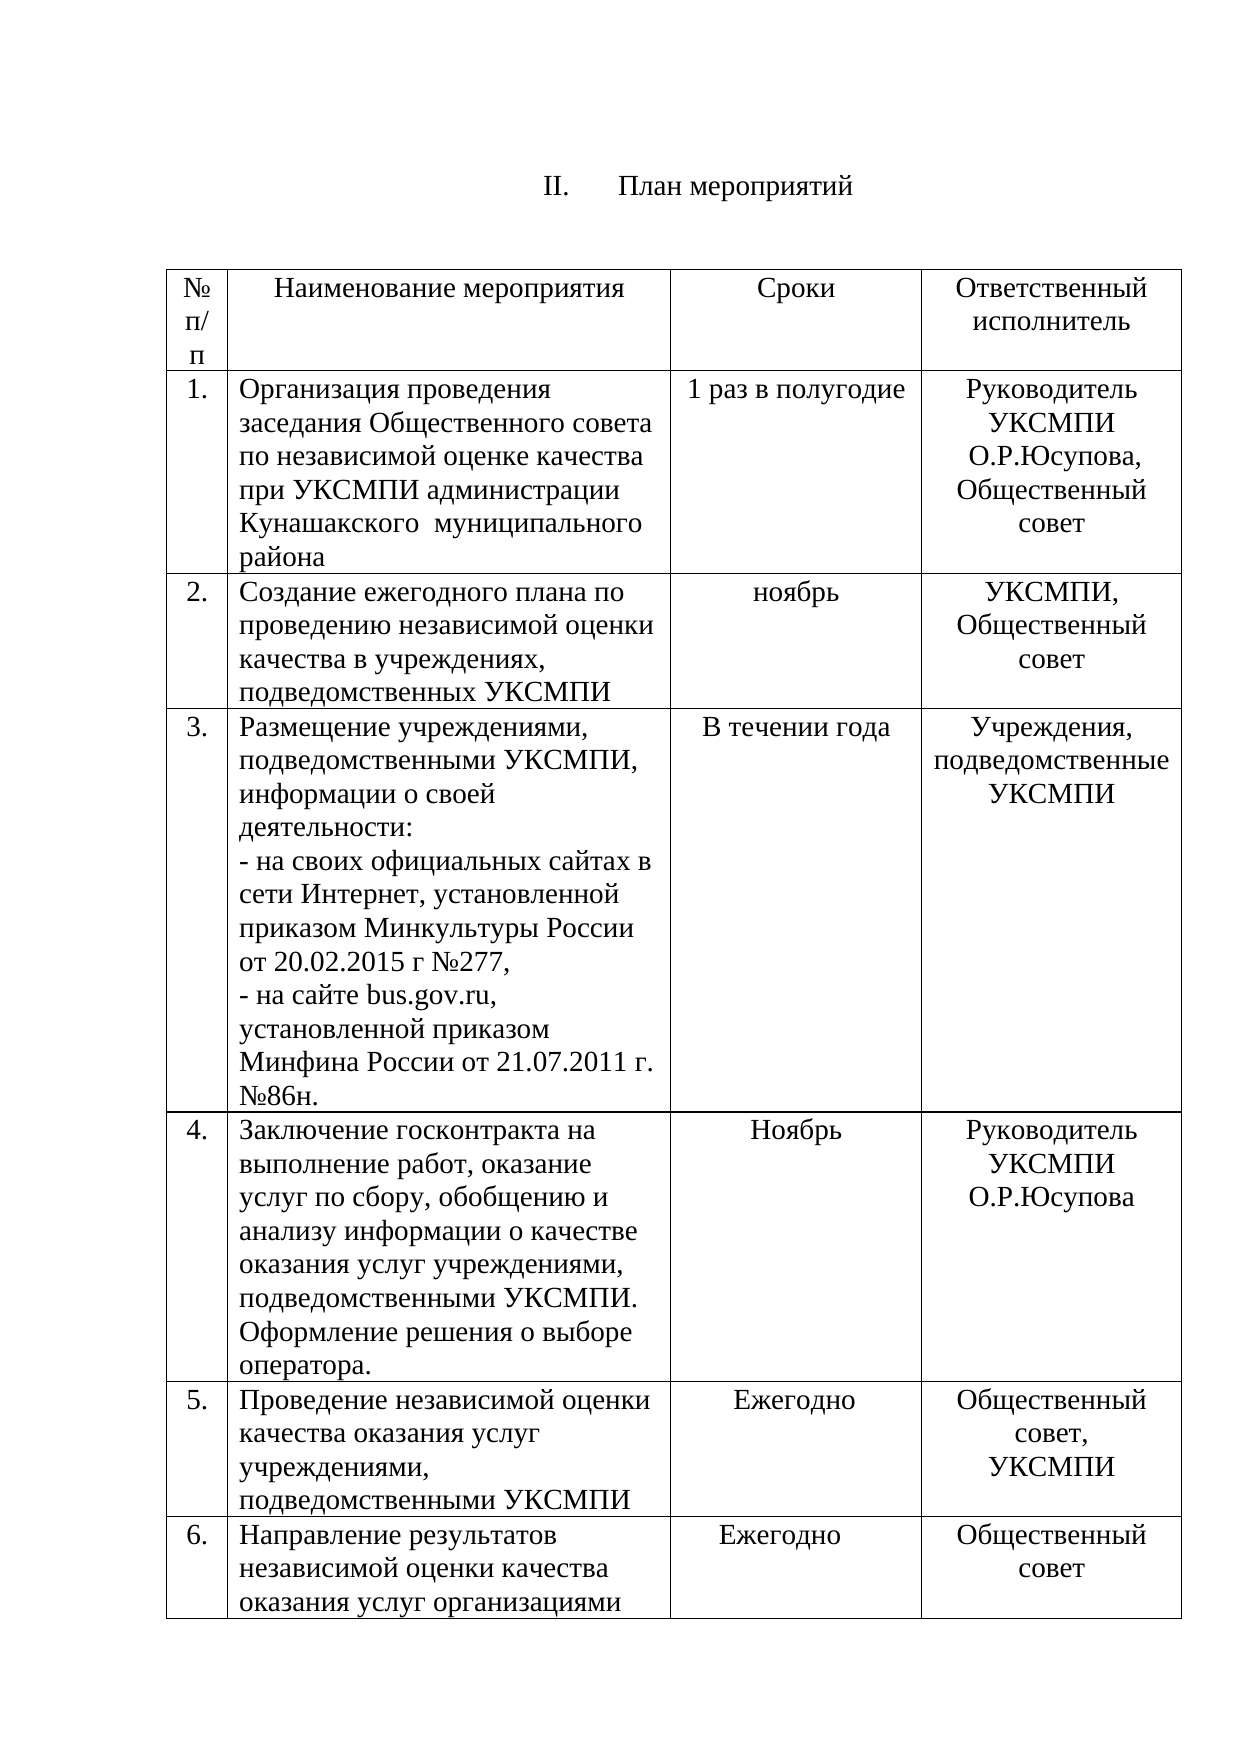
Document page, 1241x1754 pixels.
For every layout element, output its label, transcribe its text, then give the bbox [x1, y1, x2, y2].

table_cell Ежегодно [671, 1517, 921, 1618]
table_cell 1 раз в полугодие [671, 371, 921, 573]
table_cell Организация проведения заседания Общественного совета по независимой оценке качества при УКСМПИ администрации Кунашакского муниципального района [228, 371, 670, 573]
table_cell Ежегодно [671, 1382, 921, 1516]
table_cell 3. [167, 709, 227, 1111]
table_header № п/п [167, 270, 227, 370]
table_cell Создание ежегодного плана по проведению независимой оценки качества в учреждениях, подведомственных УКСМПИ [228, 574, 670, 708]
table_header Ответственный исполнитель [922, 270, 1181, 370]
table_cell 6. [167, 1517, 227, 1618]
table_cell 1. [167, 371, 227, 573]
table_header Сроки [671, 270, 921, 370]
table_cell В течении года [671, 709, 921, 1111]
table_cell Общественный совет, УКСМПИ [922, 1382, 1181, 1516]
table_cell ноябрь [671, 574, 921, 708]
table_cell Заключение госконтракта на выполнение работ, оказание услуг по сбору, обобщению и анализу информации о качестве оказания услуг учреждениями, подведомственными УКСМПИ. Оформление решения о выборе оператора. [228, 1113, 670, 1381]
table_cell Ноябрь [671, 1113, 921, 1381]
table_cell Размещение учреждениями, подведомственными УКСМПИ, информации о своей деятельности: - на своих официальных сайтах в сети Интернет, установленной приказом Минкультуры России от 20.02.2015 г №277, - на сайте bus.gov.ru, установленной приказом Минфина России от 21.07.2011 г. №86н. [228, 709, 670, 1111]
list План мероприятий [215, 168, 1181, 202]
table_cell 2. [167, 574, 227, 708]
table_cell Проведение независимой оценки качества оказания услуг учреждениями, подведомственными УКСМПИ [228, 1382, 670, 1516]
table_cell 4. [167, 1113, 227, 1381]
table_cell Общественный совет [922, 1517, 1181, 1618]
table_cell УКСМПИ, Общественный совет [922, 574, 1181, 708]
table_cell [228, 1517, 670, 1618]
table_cell Руководитель УКСМПИ О.Р.Юсупова, Общественный совет [922, 371, 1181, 573]
table_header Наименование мероприятия [228, 270, 670, 370]
table_cell Руководитель УКСМПИ О.Р.Юсупова [922, 1113, 1181, 1381]
table_cell 5. [167, 1382, 227, 1516]
table_cell Учреждения, подведомственные УКСМПИ [922, 709, 1181, 1111]
